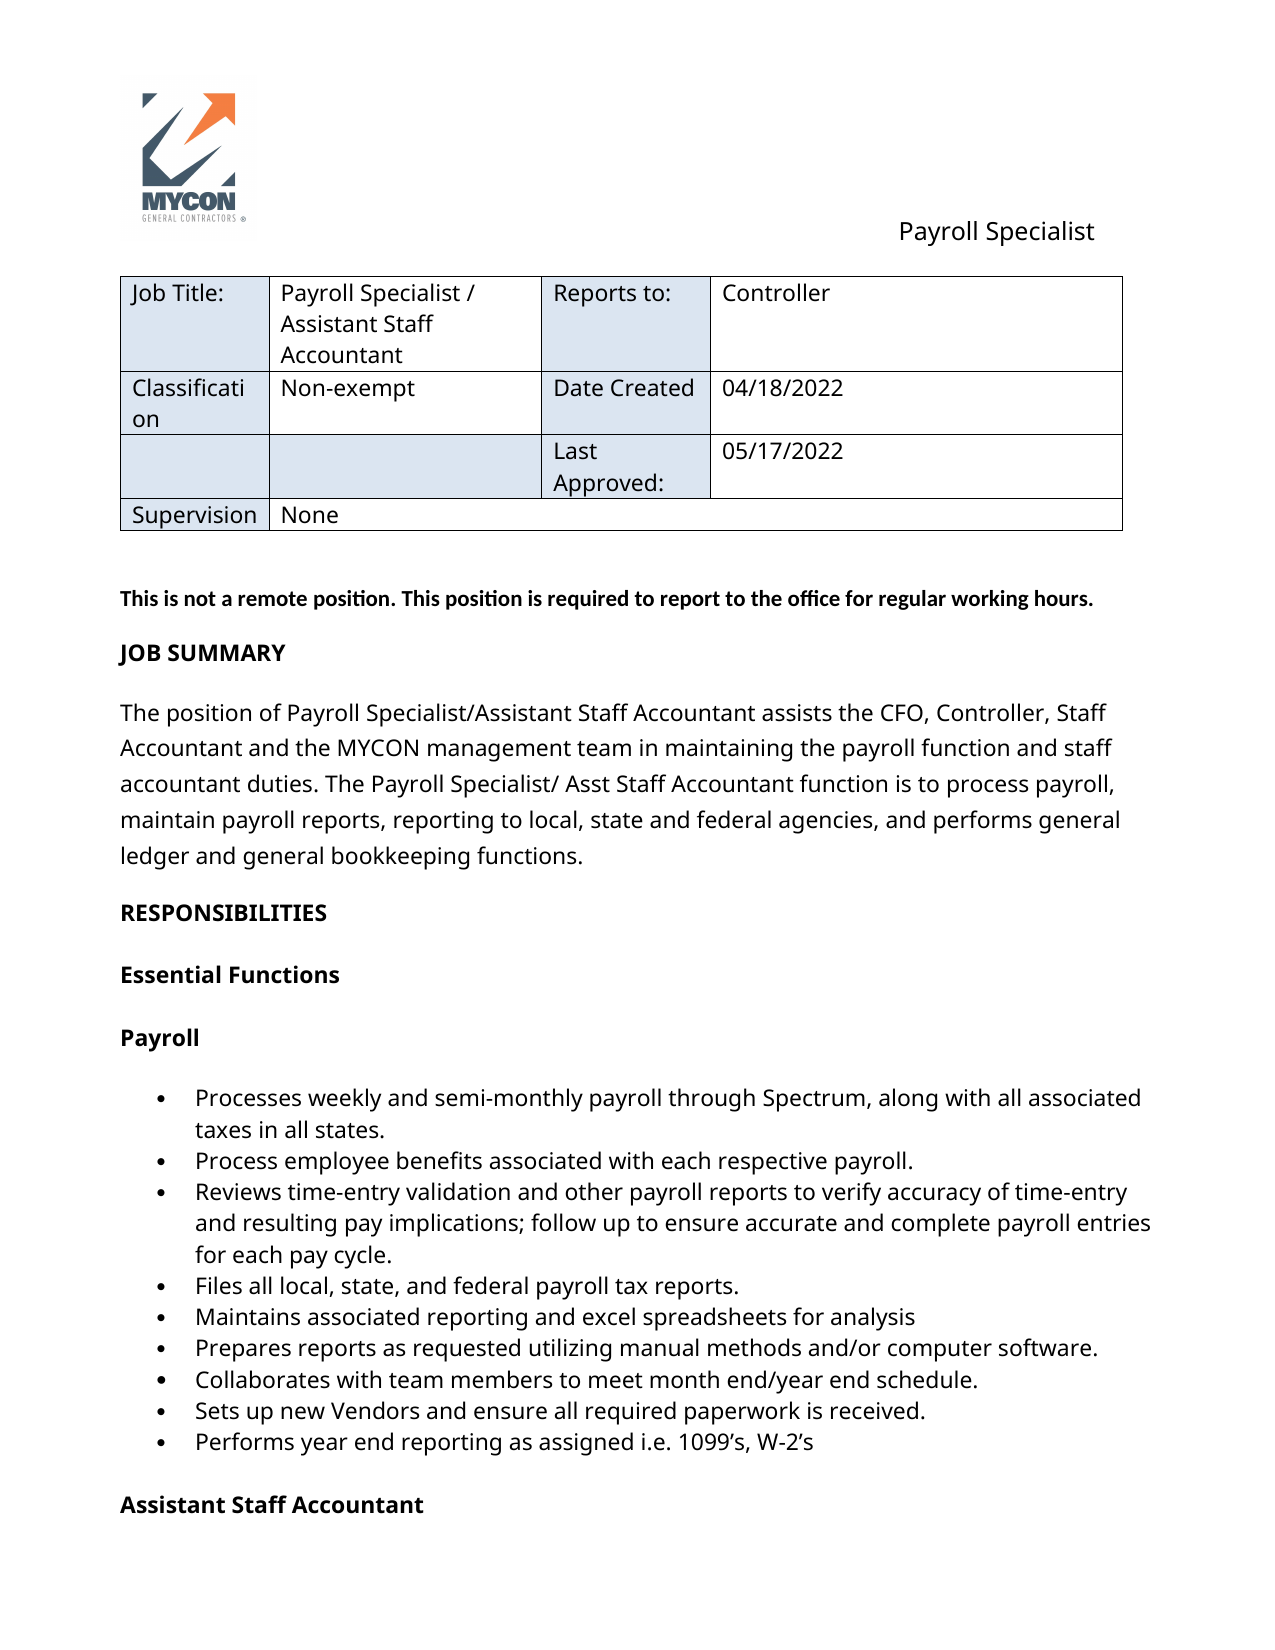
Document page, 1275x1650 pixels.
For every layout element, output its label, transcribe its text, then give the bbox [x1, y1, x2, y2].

table_header Reports to: [542, 277, 710, 371]
text JOB SUMMARY [120, 637, 1155, 668]
table_cell None [270, 499, 1122, 530]
text This is not a remote position. This position is required to report to the office for regular working hours. [120, 584, 1155, 612]
text The position of Payroll Specialist/Assistant Staff Accountant assists the CFO, Controller, Staff Accountant and the MYCON management team in maintaining the payroll function and staff accountant duties. The Payroll Specialist/ Asst Staff Accountant function is to process payroll, maintain payroll reports, reporting to local, state and federal agencies, and performs general ledger and general bookkeeping functions. [120, 696, 1155, 871]
list Maintains associated reporting and excel spreadsheets for analysis [157, 1301, 1155, 1332]
table_cell Non-exempt [270, 372, 541, 434]
text Essential Functions [120, 959, 1155, 991]
text RESPONSIBILITIES [120, 897, 1155, 928]
list Performs year end reporting as assigned i.e. 1099’s, W-2’s [157, 1426, 1155, 1457]
table_cell [121, 435, 269, 498]
list Collaborates with team members to meet month end/year end schedule. [157, 1364, 1155, 1395]
table_cell 05/17/2022 [711, 435, 1122, 498]
table_header Job Title: [121, 277, 269, 371]
list Reviews time-entry validation and other payroll reports to verify accuracy of time-entry and resulting pay implications; follow up to ensure accurate and complete payroll entries for each pay cycle. [157, 1176, 1155, 1270]
table_cell 04/18/2022 [711, 372, 1122, 434]
text Payroll [120, 1022, 1155, 1053]
list Sets up new Vendors and ensure all required paperwork is received. [157, 1395, 1155, 1426]
table_header Payroll Specialist / Assistant Staff Accountant [270, 277, 541, 371]
text Assistant Staff Accountant [120, 1489, 1155, 1520]
list Processes weekly and semi-monthly payroll through Spectrum, along with all associated taxes in all states. [157, 1082, 1155, 1145]
table_header Controller [711, 277, 1122, 371]
list Process employee benefits associated with each respective payroll. [157, 1145, 1155, 1176]
picture [120, 75, 258, 241]
table_cell Classification [121, 372, 269, 434]
list Prepares reports as requested utilizing manual methods and/or computer software. [157, 1332, 1155, 1364]
table_cell Supervision [121, 499, 269, 530]
table_cell [270, 435, 541, 498]
table_cell Date Created [542, 372, 710, 434]
list Files all local, state, and federal payroll tax reports. [157, 1270, 1155, 1301]
table_cell Last Approved: [542, 435, 710, 498]
